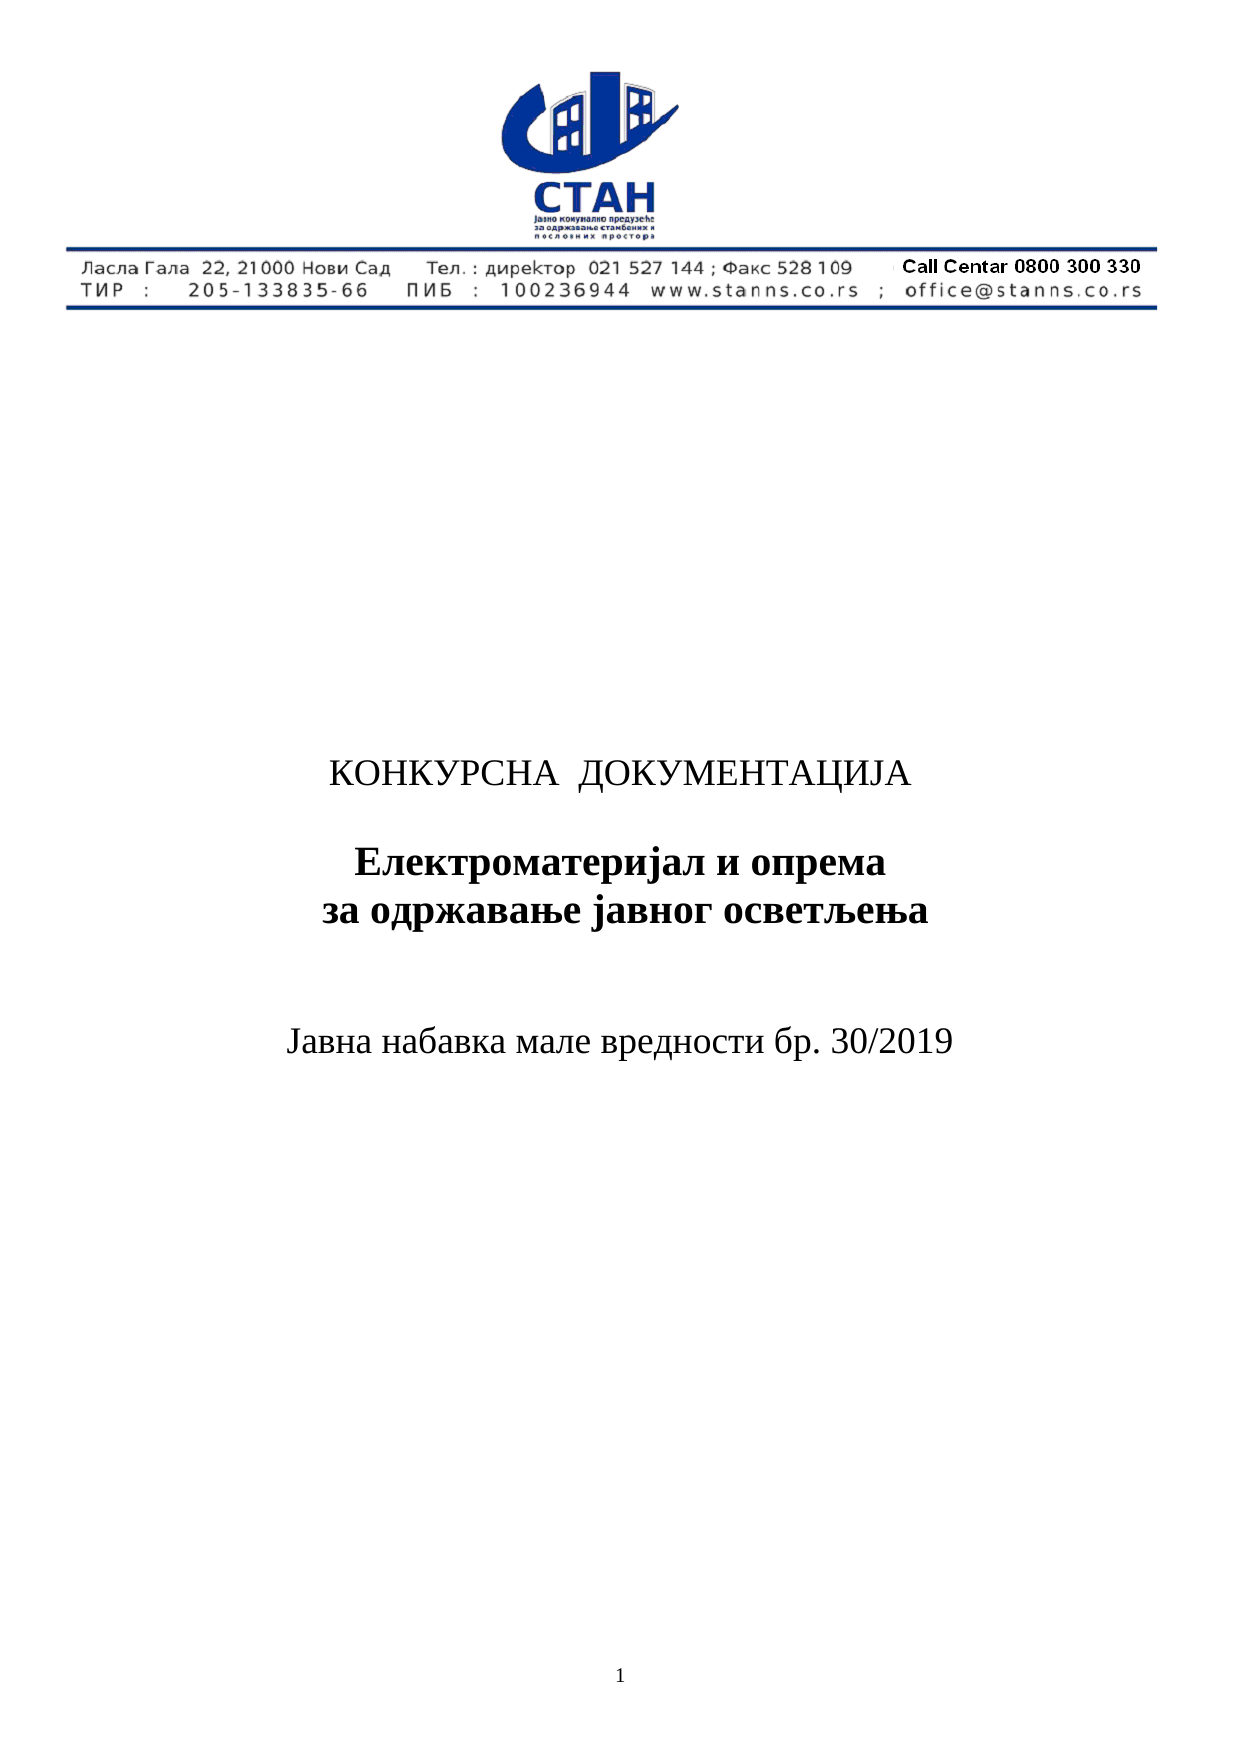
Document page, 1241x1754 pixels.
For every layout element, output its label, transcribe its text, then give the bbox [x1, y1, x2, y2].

text за одржавање јавног осветљења [65, 884, 1175, 932]
text КОНКУРСНА ДОКУМЕНТАЦИЈА [65, 750, 1175, 793]
text Јавна набавка мале вредности бр. 30/2019 [65, 1019, 1175, 1062]
picture [65, 66, 1158, 329]
text Електроматеријал и опрема [65, 837, 1175, 884]
